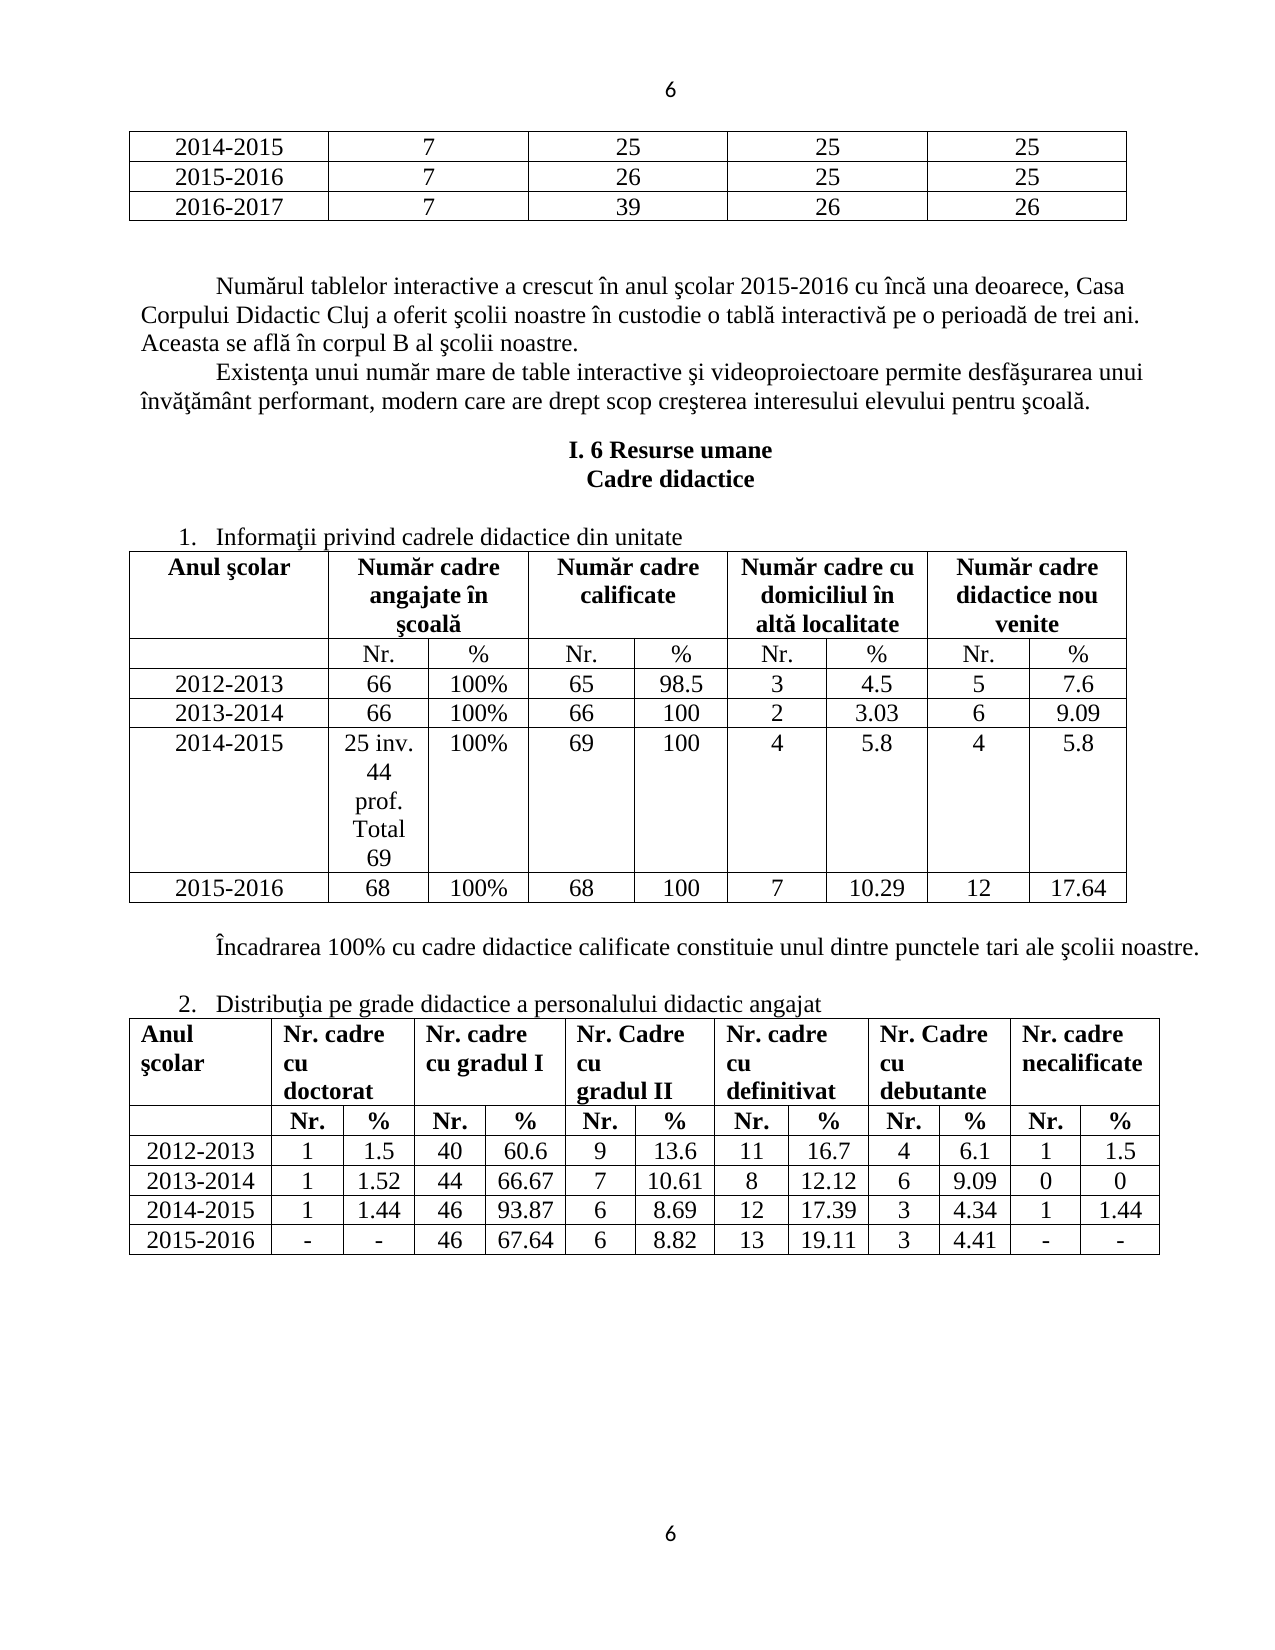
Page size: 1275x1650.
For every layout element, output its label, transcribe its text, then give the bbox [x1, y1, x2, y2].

table_cell 1 [1011, 1196, 1080, 1224]
table_cell 68 [529, 873, 634, 902]
table_cell 66.67 [486, 1166, 565, 1194]
table_cell 5.8 [1030, 728, 1126, 872]
table_header Număr cadre angajate ȋn şcoală [329, 552, 528, 638]
table_header Număr cadre didactice nou venite [928, 552, 1126, 638]
table_header Nr. cadre cu definitivat [715, 1019, 868, 1105]
table_cell - [1081, 1225, 1159, 1254]
table_cell % [1030, 639, 1126, 668]
table_cell 6 [566, 1225, 635, 1254]
table_cell 100 [635, 699, 727, 727]
table_cell 60.6 [486, 1136, 565, 1165]
table_cell 2013-2014 [130, 699, 328, 727]
table_cell 25 [928, 132, 1126, 161]
table_cell 0 [1011, 1166, 1080, 1194]
table_cell % [636, 1106, 714, 1135]
table_cell [130, 1106, 271, 1135]
table_cell 2015-2016 [130, 162, 328, 191]
table_header Nr. cadre cu gradul I [415, 1019, 565, 1105]
table_cell 2014-2015 [130, 1196, 271, 1224]
table_cell 1.44 [344, 1196, 414, 1224]
table_cell % [1081, 1106, 1159, 1135]
table_cell 16.7 [789, 1136, 868, 1165]
table_header Număr cadre cu domiciliul ȋn altă localitate [728, 552, 927, 638]
table_cell 65 [529, 669, 634, 697]
table_cell 68 [329, 873, 428, 902]
table_cell 2015-2016 [130, 873, 328, 902]
table_cell 26 [728, 192, 927, 220]
table_cell 9.09 [1030, 699, 1126, 727]
table_cell 7 [329, 132, 528, 161]
table_cell Nr. [928, 639, 1029, 668]
table_cell 6 [566, 1196, 635, 1224]
table_cell % [344, 1106, 414, 1135]
table_cell 25 [728, 162, 927, 191]
table_cell 100% [429, 873, 528, 902]
table_cell 44 [415, 1166, 485, 1194]
table_cell 26 [928, 192, 1126, 220]
table_header Anul şcolar [130, 1019, 271, 1105]
table_cell 12 [715, 1196, 788, 1224]
table_cell 9 [566, 1136, 635, 1165]
table_cell 2013-2014 [130, 1166, 271, 1194]
table_cell 1 [1011, 1136, 1080, 1165]
table_cell 11 [715, 1136, 788, 1165]
text Numărul tablelor interactive a crescut în anul şcolar 2015-2016 cu încă una deoarece, Casa Corpului Didactic Cluj a oferit şcolii noastre în custodie o tablă interactivă pe o perioadă de trei ani. Aceasta se află în corpul B al şcolii noastre. [141, 271, 1200, 357]
table_cell 46 [415, 1225, 485, 1254]
table_cell 7 [329, 192, 528, 220]
table_cell 0 [1081, 1166, 1159, 1194]
table_cell 9.09 [940, 1166, 1010, 1194]
table_cell 5 [928, 669, 1029, 697]
table_cell 5.8 [827, 728, 927, 872]
subtitle I. 6 Resurse umane [141, 436, 1200, 464]
table_cell Nr. [329, 639, 428, 668]
table_header Nr. cadre necalificate [1011, 1019, 1159, 1105]
table_cell 10.29 [827, 873, 927, 902]
table_cell 7 [329, 162, 528, 191]
table_cell 2 [728, 699, 826, 727]
table_cell 6.1 [940, 1136, 1010, 1165]
table_cell 3 [869, 1225, 939, 1254]
table_cell Nr. [566, 1106, 635, 1135]
table_cell % [827, 639, 927, 668]
table_cell 4 [728, 728, 826, 872]
table_cell 66 [529, 699, 634, 727]
table_header Anul şcolar [130, 552, 328, 638]
table_cell 7 [566, 1166, 635, 1194]
table_cell - [272, 1225, 343, 1254]
table_cell Nr. [272, 1106, 343, 1135]
table_header Nr. Cadre cu debutante [869, 1019, 1010, 1105]
table_cell % [940, 1106, 1010, 1135]
table_cell 2014-2015 [130, 728, 328, 872]
table_cell 12.12 [789, 1166, 868, 1194]
table_cell 17.39 [789, 1196, 868, 1224]
table_cell 100% [429, 669, 528, 697]
table_cell 67.64 [486, 1225, 565, 1254]
table_cell % [635, 639, 727, 668]
table_cell [130, 639, 328, 668]
table_header Număr cadre calificate [529, 552, 727, 638]
table_header Nr. Cadre cu gradul II [566, 1019, 714, 1105]
table_cell 2015-2016 [130, 1225, 271, 1254]
table_cell 6 [869, 1166, 939, 1194]
table_cell 25 inv. 44 prof. Total 69 [329, 728, 428, 872]
table_cell Nr. [529, 639, 634, 668]
table_cell 8 [715, 1166, 788, 1194]
table_cell 3 [728, 669, 826, 697]
table_cell 4.5 [827, 669, 927, 697]
table_cell 2014-2015 [130, 132, 328, 161]
table_cell 1 [272, 1166, 343, 1194]
table_cell 100 [635, 873, 727, 902]
table_cell Nr. [869, 1106, 939, 1135]
table_cell - [344, 1225, 414, 1254]
table_cell Nr. [715, 1106, 788, 1135]
table_cell 2016-2017 [130, 192, 328, 220]
table_cell 8.82 [636, 1225, 714, 1254]
table_cell 66 [329, 699, 428, 727]
table_cell 1.44 [1081, 1196, 1159, 1224]
table_cell % [429, 639, 528, 668]
table_cell 8.69 [636, 1196, 714, 1224]
table_cell 12 [928, 873, 1029, 902]
table_cell 25 [529, 132, 727, 161]
table_cell 1.5 [1081, 1136, 1159, 1165]
table_cell 10.61 [636, 1166, 714, 1194]
table_cell 7 [728, 873, 826, 902]
table_cell 66 [329, 669, 428, 697]
table_cell - [1011, 1225, 1080, 1254]
table_cell 98.5 [635, 669, 727, 697]
table_cell 2012-2013 [130, 669, 328, 697]
table_cell 46 [415, 1196, 485, 1224]
table_cell 6 [928, 699, 1029, 727]
table_cell 3 [869, 1196, 939, 1224]
table_cell 1 [272, 1136, 343, 1165]
table_cell 69 [529, 728, 634, 872]
table_cell 13 [715, 1225, 788, 1254]
table_cell 26 [529, 162, 727, 191]
table_cell 100% [429, 728, 528, 872]
table_cell 4 [869, 1136, 939, 1165]
table_cell 100 [635, 728, 727, 872]
table_cell Nr. [415, 1106, 485, 1135]
table_cell % [789, 1106, 868, 1135]
table_cell 25 [928, 162, 1126, 191]
table_cell 17.64 [1030, 873, 1126, 902]
table_cell 1 [272, 1196, 343, 1224]
table_cell 4.41 [940, 1225, 1010, 1254]
table_cell 93.87 [486, 1196, 565, 1224]
table_cell 2012-2013 [130, 1136, 271, 1165]
table_cell 7.6 [1030, 669, 1126, 697]
list Distribuţia pe grade didactice a personalului didactic angajat [178, 989, 1200, 1018]
table_cell 4 [928, 728, 1029, 872]
table_cell 100% [429, 699, 528, 727]
table_cell 3.03 [827, 699, 927, 727]
table_cell 1.5 [344, 1136, 414, 1165]
list Informaţii privind cadrele didactice din unitate [178, 522, 1200, 551]
table_cell 40 [415, 1136, 485, 1165]
table_cell % [486, 1106, 565, 1135]
table_cell Nr. [728, 639, 826, 668]
table_cell 4.34 [940, 1196, 1010, 1224]
text Cadre didactice [141, 464, 1200, 493]
text Existenţa unui număr mare de table interactive şi videoproiectoare permite desfăşurarea unui învăţământ performant, modern care are drept scop creşterea interesului elevului pentru şcoală. [141, 357, 1200, 415]
table_cell 13.6 [636, 1136, 714, 1165]
text Încadrarea 100% cu cadre didactice calificate constituie unul dintre punctele tari ale şcolii noastre. [141, 932, 1200, 960]
table_cell 1.52 [344, 1166, 414, 1194]
table_cell 19.11 [789, 1225, 868, 1254]
table_cell 25 [728, 132, 927, 161]
table_cell 39 [529, 192, 727, 220]
table_header Nr. cadre cu doctorat [272, 1019, 414, 1105]
table_cell Nr. [1011, 1106, 1080, 1135]
